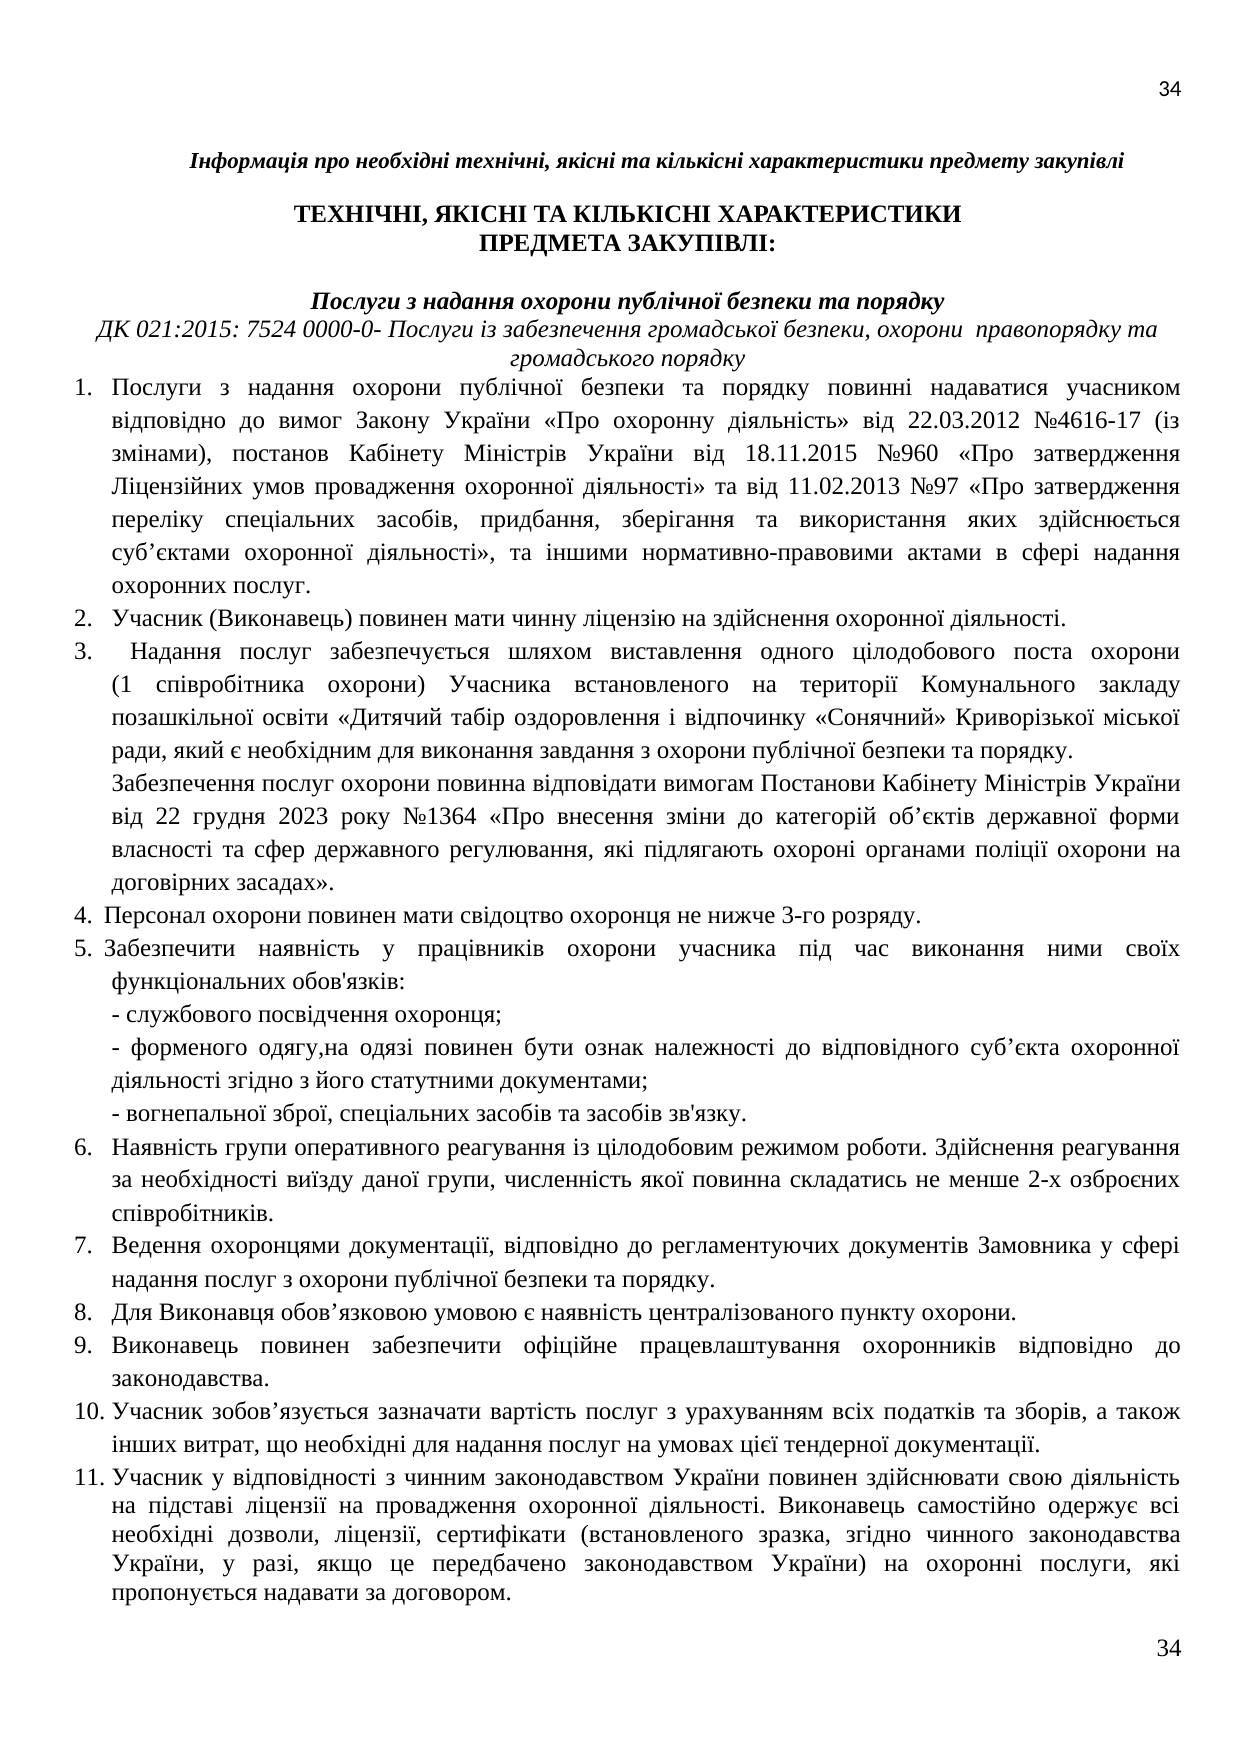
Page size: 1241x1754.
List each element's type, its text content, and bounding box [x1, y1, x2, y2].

list Наявність групи оперативного реагування із цілодобовим режимом роботи. Здійснення реагування за необхідності виїзду даної групи, численність якої повинна складатись не менше 2-х озброєних співробітників. [74, 1132, 1181, 1226]
text Послуги з надання охорони публічної безпеки та порядку [74, 286, 1181, 314]
text - форменого одягу,на одязі повинен бути ознак належності до відповідного суб’єкта охоронної діяльності згідно з його статутними документами; [111, 1032, 1181, 1094]
list Персонал охорони повинен мати свідоцтво охоронця не нижче 3-го розряду. [74, 900, 1181, 929]
list Учасник (Виконавець) повинен мати чинну ліцензію на здійснення охоронної діяльності. [74, 603, 1181, 632]
text ТЕХНІЧНІ, ЯКІСНІ ТА КІЛЬКІСНІ ХАРАКТЕРИСТИКИ [74, 199, 1181, 228]
list Учасник зобов’язується зазначати вартість послуг з урахуванням всіх податків та зборів, а також інших витрат, що необхідні для надання послуг на умовах цієї тендерної документації. [74, 1396, 1181, 1457]
text ДК 021:2015: 7524 0000-0- Послуги із забезпечення громадської безпеки, охорони правопорядку та громадського порядку [74, 314, 1181, 372]
text - вогнепальної зброї, спеціальних засобів та засобів зв'язку. [111, 1098, 1181, 1127]
list Послуги з надання охорони публічної безпеки та порядку повинні надаватися учасником відповідно до вимог Закону України «Про охоронну діяльність» від 22.03.2012 №4616-17 (із змінами), постанов Кабінету Міністрів України від 18.11.2015 №960 «Про затвердження Ліцензійних умов провадження охоронної діяльності» та від 11.02.2013 №97 «Про затвердження переліку спеціальних засобів, придбання, зберігання та використання яких здійснюється суб’єктами охоронної діяльності», та іншими нормативно-правовими актами в сфері надання охоронних послуг. [74, 372, 1181, 599]
text Інформація про необхідні технічні, якісні та кількісні характеристики предмету закупівлі [74, 147, 1167, 173]
list Учасник у відповідності з чинним законодавством України повинен здійснювати свою діяльність на підставі ліцензії на провадження охоронної діяльності. Виконавець самостійно одержує всі необхідні дозволи, ліцензії, сертифікати (встановленого зразка, згідно чинного законодавства України, у разі, якщо це передбачено законодавством України) на охоронні послуги, які пропонується надавати за договором. [74, 1462, 1181, 1606]
list Для Виконавця обов’язковою умовою є наявність централізованого пункту охорони. [74, 1297, 1181, 1325]
text Забезпечення послуг охорони повинна відповідати вимогам Постанови Кабінету Міністрів України від 22 грудня 2023 року №1364 «Про внесення зміни до категорій об’єктів державної форми власності та сфер державного регулювання, які підлягають охороні органами поліції охорони на договірних засадах». [111, 768, 1181, 896]
list Виконавець повинен забезпечити офіційне працевлаштування охоронників відповідно до законодавства. [74, 1330, 1181, 1391]
list Забезпечити наявність у працівників охорони учасника під час виконання ними своїх функціональних обов'язків: [74, 933, 1181, 995]
text - службового посвідчення охоронця; [111, 999, 1181, 1028]
list Ведення охоронцями документації, відповідно до регламентуючих документів Замовника у сфері надання послуг з охорони публічної безпеки та порядку. [74, 1231, 1181, 1292]
text ПРЕДМЕТА ЗАКУПІВЛІ: [74, 228, 1181, 257]
list Надання послуг забезпечується шляхом виставлення одного цілодобового поста охорони (1 співробітника охорони) Учасника встановленого на території Комунального закладу позашкільної освіти «Дитячий табір оздоровлення і відпочинку «Сонячний» Криворізької міської ради, який є необхідним для виконання завдання з охорони публічної безпеки та порядку. [74, 636, 1181, 764]
